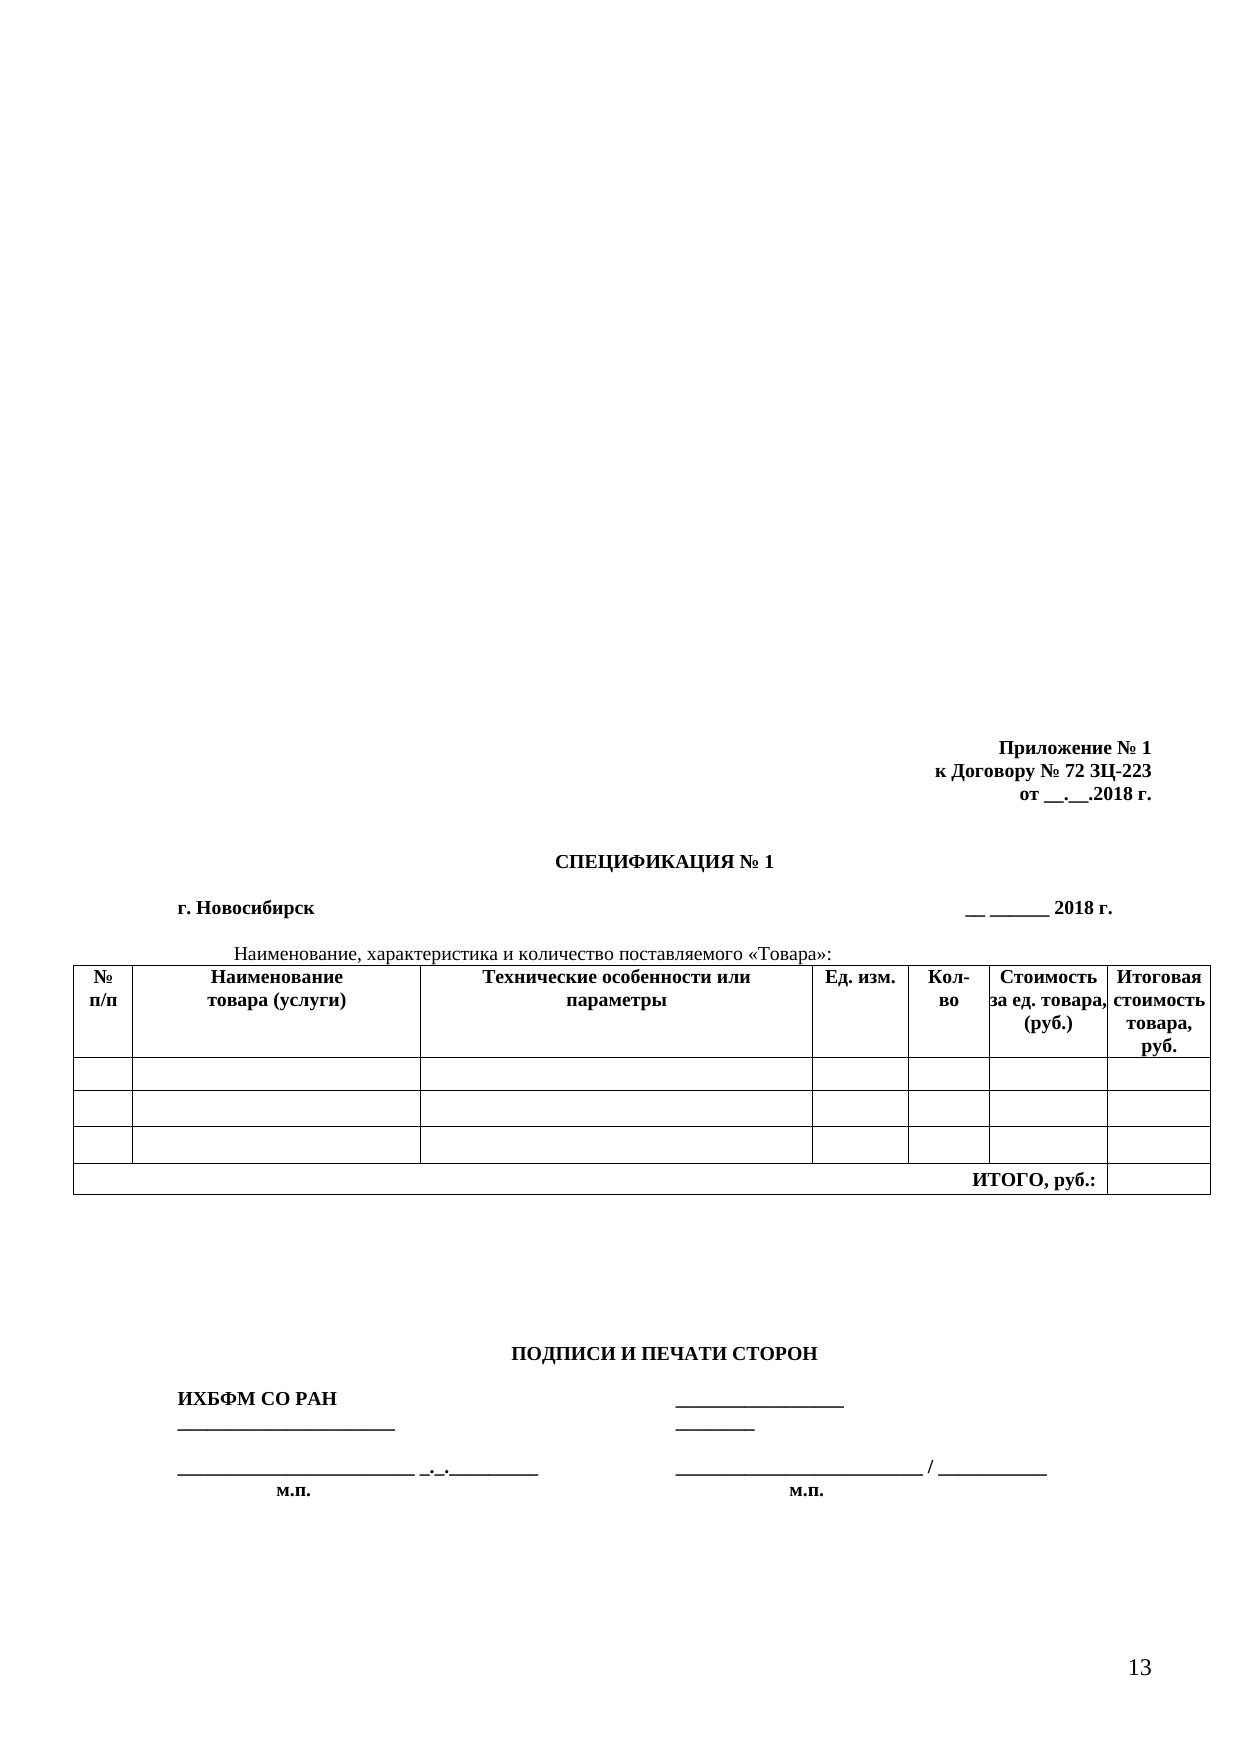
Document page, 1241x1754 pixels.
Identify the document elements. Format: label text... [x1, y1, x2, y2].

text СПЕЦИФИКАЦИЯ № 1 [177, 850, 1152, 873]
text Наименование, характеристика и количество поставляемого «Товара»: [177, 942, 1152, 964]
table_header № п/п [74, 966, 132, 1057]
table_cell [990, 1091, 1107, 1126]
table_cell [133, 1058, 420, 1090]
table_cell [813, 1127, 908, 1163]
table_cell [813, 1091, 908, 1126]
table_cell [990, 1058, 1107, 1090]
table_cell [133, 1127, 420, 1163]
text к Договору № 72 ЗЦ-223 [177, 759, 1152, 782]
table_cell ИТОГО, руб.: [74, 1164, 1107, 1194]
text от __.__.2018 г. [177, 782, 1152, 805]
table_cell [421, 1127, 812, 1163]
text г. Новосибирск __ ______ 2018 г. [177, 896, 1152, 919]
table_cell [813, 1058, 908, 1090]
table_cell _________________ ________ _________________________ / ___________ м.п. [664, 1387, 1163, 1501]
table_cell [990, 1127, 1107, 1163]
table_cell [909, 1091, 989, 1126]
table_cell [74, 1127, 132, 1163]
table_header Наименование товара (услуги) [133, 966, 420, 1057]
table_cell [1108, 1058, 1210, 1090]
table_cell [74, 1058, 132, 1090]
table_cell [74, 1091, 132, 1126]
text Приложение № 1 [177, 736, 1152, 759]
table_cell [1108, 1091, 1210, 1126]
table_cell [133, 1091, 420, 1126]
table_header Ед. изм. [813, 966, 908, 1057]
table_cell [1108, 1127, 1210, 1163]
table_header Кол-во [909, 966, 989, 1057]
table_header Стоимость за ед. товара, (руб.) [990, 966, 1107, 1057]
table_cell ИХБФМ СО РАН ______________________ ________________________ _._._________ м.п. [166, 1387, 664, 1501]
table_cell [421, 1091, 812, 1126]
table_cell [909, 1058, 989, 1090]
table_cell ПОДПИСИ И ПЕЧАТИ СТОРОН [166, 1195, 1163, 1387]
table_cell [909, 1127, 989, 1163]
table_header Технические особенности или параметры [421, 966, 812, 1057]
table_header Итоговая стоимость товара, руб. [1108, 966, 1210, 1057]
table_cell [421, 1058, 812, 1090]
table_cell [1108, 1164, 1210, 1194]
